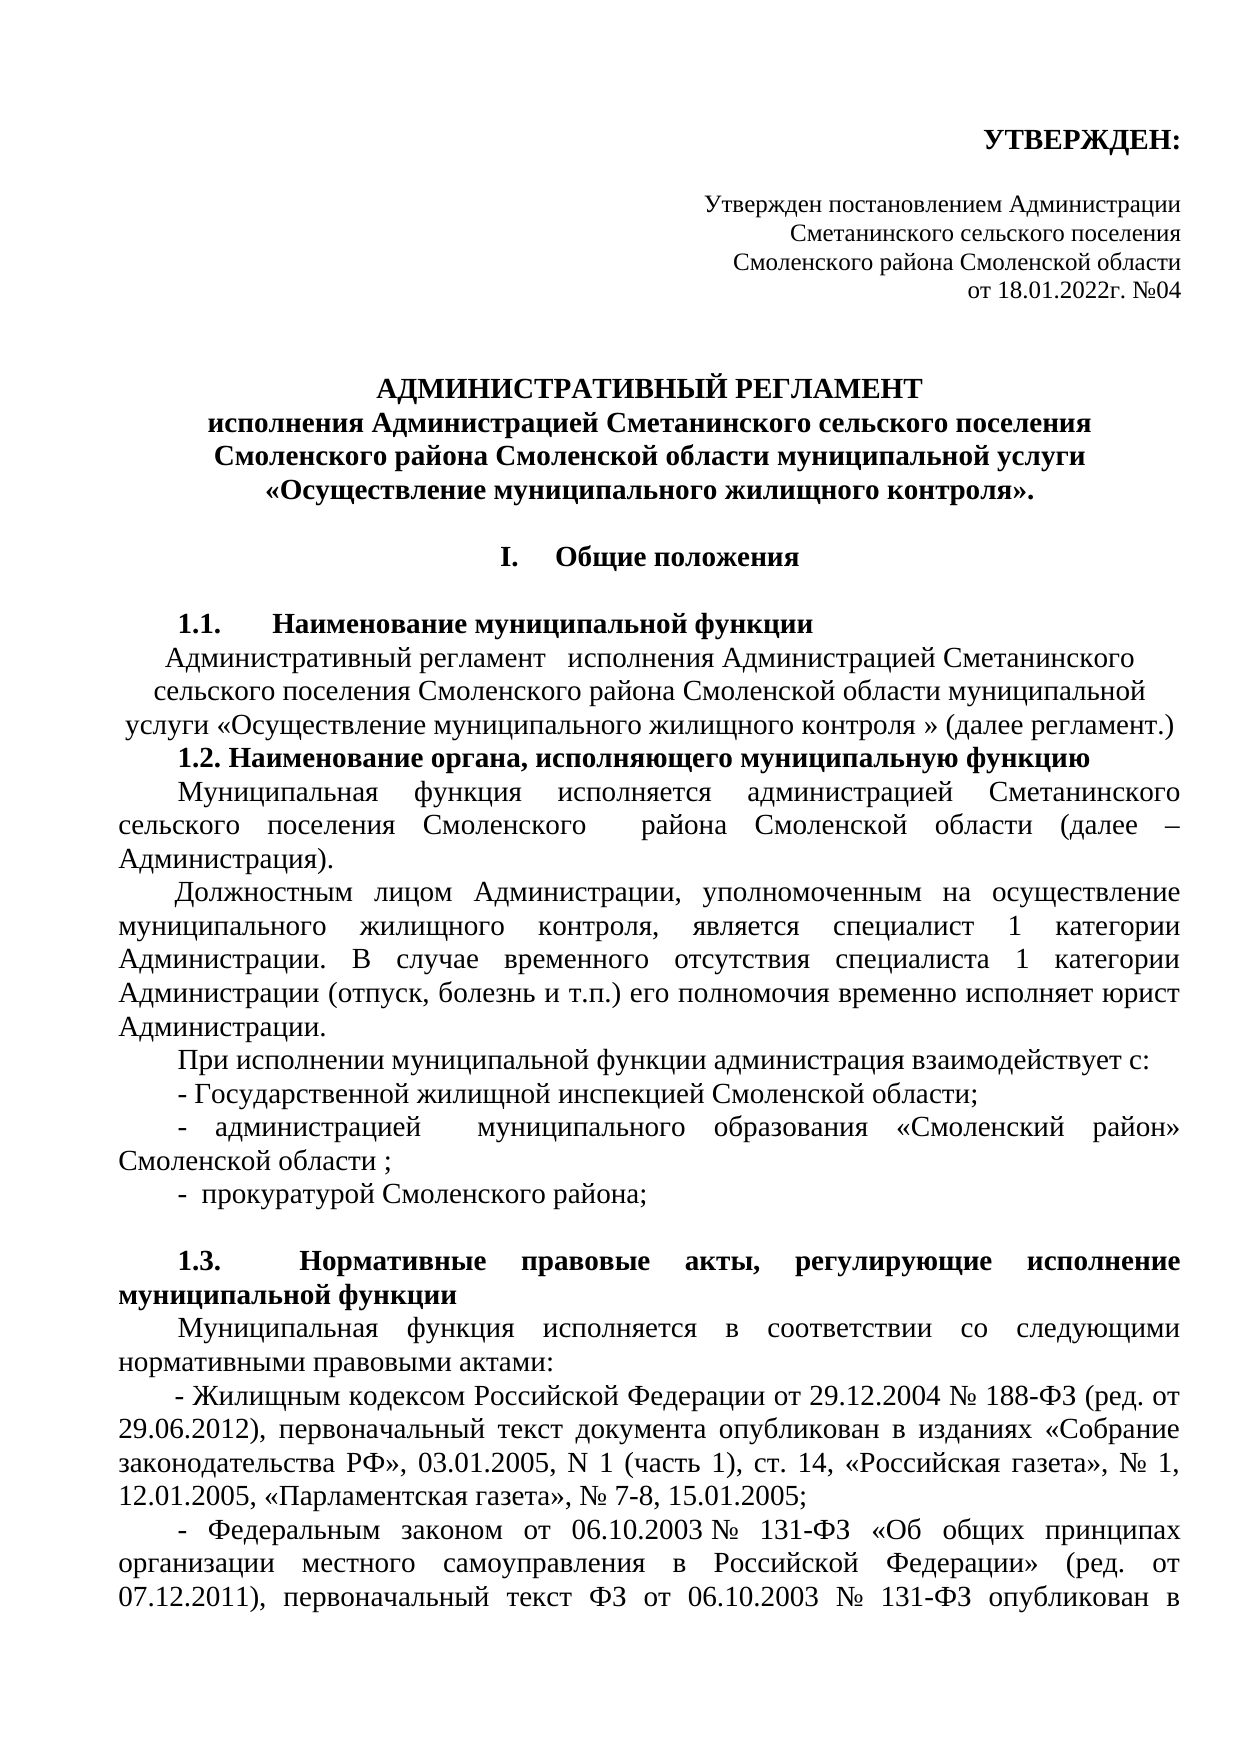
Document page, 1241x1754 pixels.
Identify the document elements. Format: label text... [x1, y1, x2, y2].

text - прокуратурой Смоленского района; [118, 1176, 1181, 1210]
text 1.2. Наименование органа, исполняющего муниципальную функцию [118, 740, 1181, 774]
text Административный регламент исполнения Администрацией Сметанинского сельского поселения Смоленского района Смоленской области муниципальной услуги «Осуществление муниципального жилищного контроля » (далее регламент.) [118, 640, 1181, 740]
text При исполнении муниципальной функции администрация взаимодействует с: [118, 1042, 1181, 1076]
text Муниципальная функция исполняется администрацией Сметанинского сельского поселения Смоленского района Смоленской области (далее – Администрация). [118, 774, 1181, 874]
text I. Общие положения [118, 539, 1181, 573]
text - Государственной жилищной инспекцией Смоленской области; [118, 1076, 1181, 1109]
text Административный регламент [118, 371, 1181, 405]
text исполнения Администрацией Сметанинского сельского поселения Смоленского района Смоленской области муниципальной услуги «Осуществление муниципального жилищного контроля». [118, 405, 1181, 506]
text Должностным лицом Администрации, уполномоченным на осуществление муниципального жилищного контроля, является специалист 1 категории Администрации. В случае временного отсутствия специалиста 1 категории Администрации (отпуск, болезнь и т.п.) его полномочия временно исполняет юрист Администрации. [118, 874, 1181, 1042]
text 1.1. Наименование муниципальной функции [118, 606, 1181, 640]
text Смоленского района Смоленской области [118, 247, 1181, 276]
text - администрацией муниципального образования «Смоленский район» Смоленской области ; [118, 1109, 1181, 1176]
text Утвержден постановлением Администрации [118, 189, 1181, 218]
text Муниципальная функция исполняется в соответствии со следующими нормативными правовыми актами: [118, 1311, 1181, 1378]
text от 18.01.2022г. №04 [118, 276, 1181, 304]
text 1.3. Нормативные правовые акты, регулирующие исполнение муниципальной функции [118, 1243, 1181, 1311]
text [118, 1512, 1181, 1612]
text - Жилищным кодексом Российской Федерации от 29.12.2004 № 188-ФЗ (ред. от 29.06.2012), первоначальный текст документа опубликован в изданиях «Собрание законодательства РФ», 03.01.2005, N 1 (часть 1), ст. 14, «Российская газета», № 1, 12.01.2005, «Парламентская газета», № 7-8, 15.01.2005; [118, 1378, 1181, 1512]
text Утвержден: [118, 122, 1181, 156]
text Сметанинского сельского поселения [118, 218, 1181, 247]
